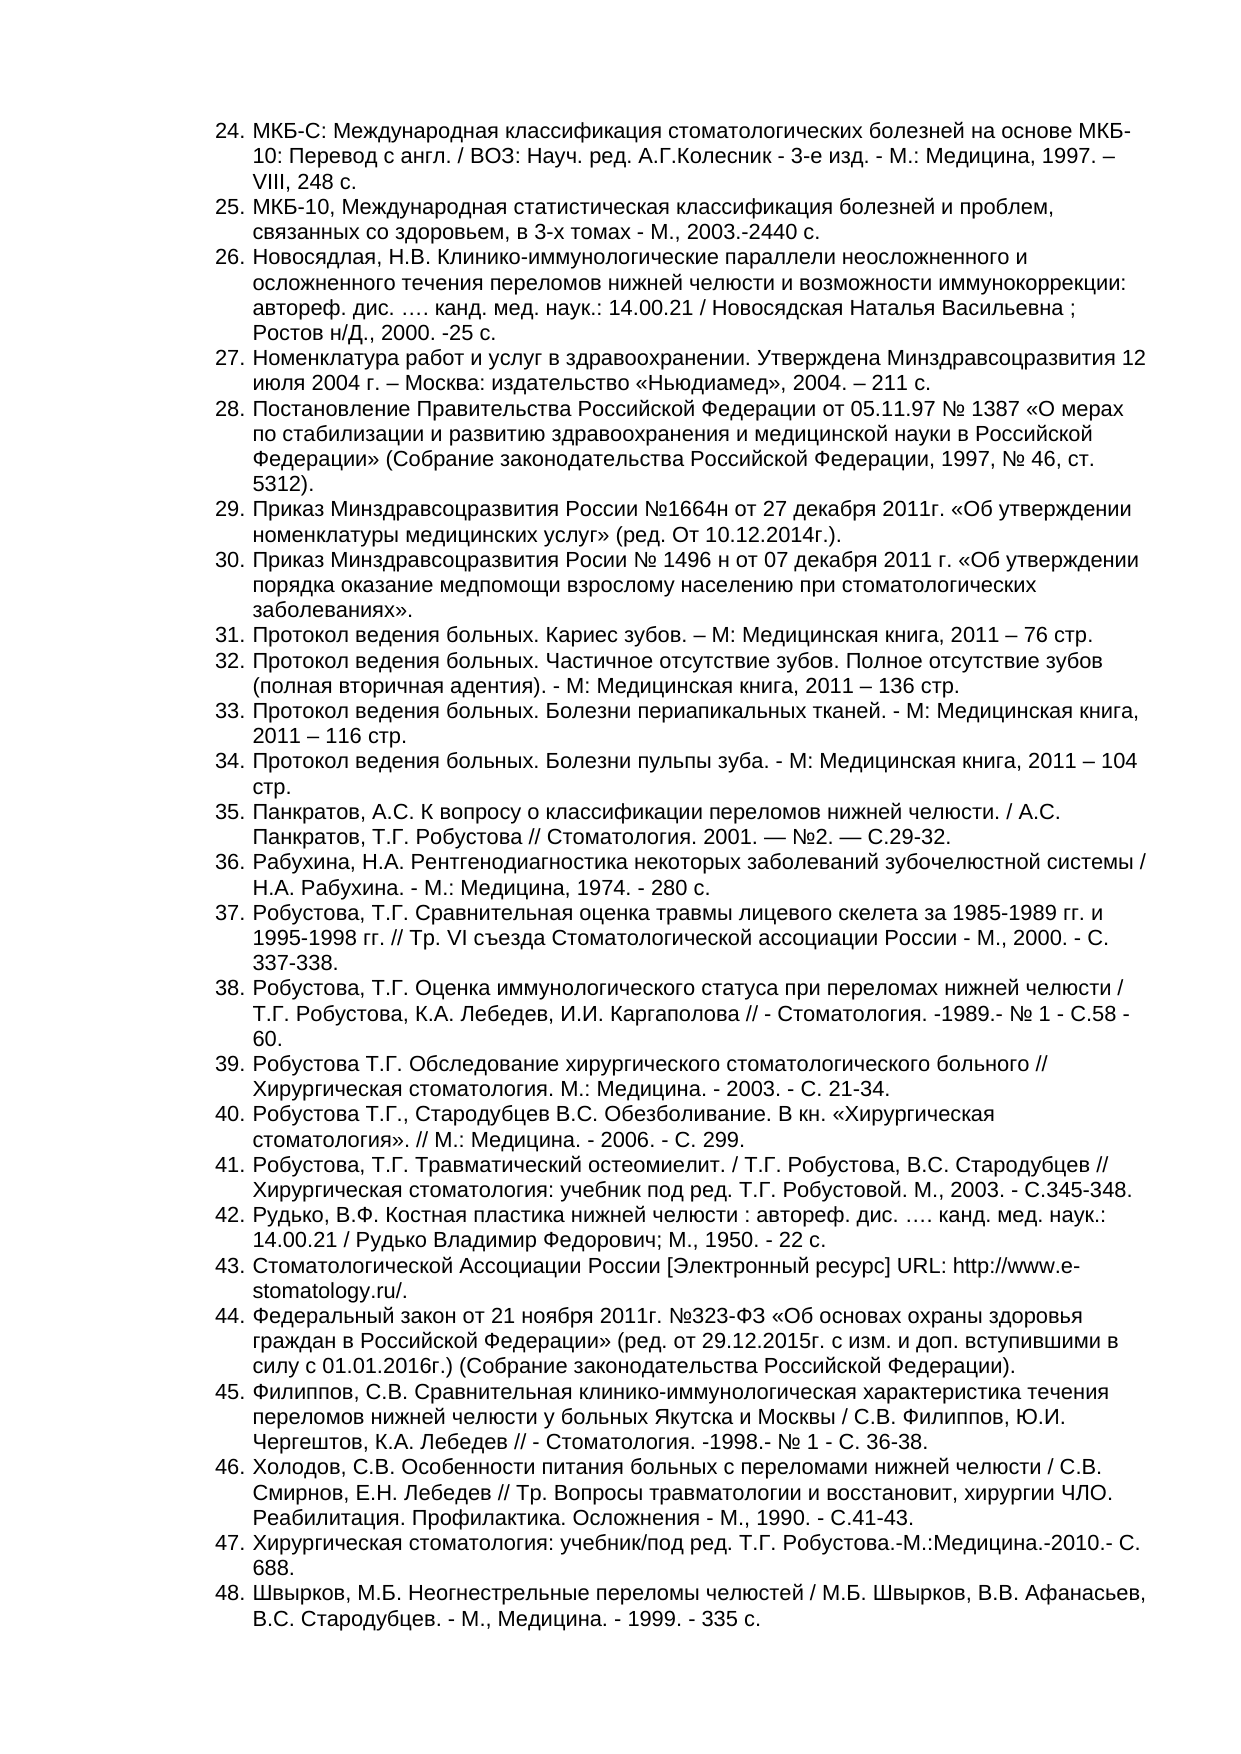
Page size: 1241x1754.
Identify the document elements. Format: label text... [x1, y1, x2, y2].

list Рабухина, Н.А. Рентгенодиагностика некоторых заболеваний зубочелюстной системы / Н.А. Рабухина. - М.: Медицина, 1974. - 280 с. [215, 849, 1152, 899]
list Протокол ведения больных. Болезни периапикальных тканей. - М: Медицинская книга, 2011 – 116 стр. [215, 698, 1152, 748]
list Протокол ведения больных. Частичное отсутствие зубов. Полное отсутствие зубов (полная вторичная адентия). - М: Медицинская книга, 2011 – 136 стр. [215, 647, 1152, 698]
list Робустова, Т.Г. Оценка иммунологического статуса при переломах нижней челюсти / Т.Г. Робустова, К.А. Лебедев, И.И. Каргаполова // - Стоматология. -1989.- № 1 - С.58 - 60. [215, 975, 1152, 1051]
list Панкратов, А.С. К вопросу о классификации переломов нижней челюсти. / А.С. Панкратов, Т.Г. Робустова // Стоматология. 2001. — №2. — С.29-32. [215, 799, 1152, 849]
list Рудько, В.Ф. Костная пластика нижней челюсти : автореф. дис. …. канд. мед. наук.: 14.00.21 / Рудько Владимир Федорович; М., 1950. - 22 с. [215, 1202, 1152, 1252]
list Холодов, С.В. Особенности питания больных с переломами нижней челюсти / С.В. Смирнов, Е.Н. Лебедев // Тр. Вопросы травматологии и восстановит, хирургии ЧЛО. Реабилитация. Профилактика. Осложнения - М., 1990. - С.41-43. [215, 1454, 1152, 1530]
list Швырков, М.Б. Неогнестрельные переломы челюстей / М.Б. Швырков, В.В. Афанасьев, В.С. Стародубцев. - М., Медицина. - 1999. - 335 с. [215, 1580, 1152, 1631]
list Приказ Минздравсоцразвития Росии № 1496 н от 07 декабря 2011 г. «Об утверждении порядка оказание медпомощи взрослому населению при стоматологических заболеваниях». [215, 547, 1152, 622]
list Робустова Т.Г., Стародубцев B.C. Обезболивание. В кн. «Хирургическая стоматология». // М.: Медицина. - 2006. - С. 299. [215, 1101, 1152, 1152]
list Робустова, Т.Г. Травматический остеомиелит. / Т.Г. Робустова, B.C. Стародубцев // Хирургическая стоматология: учебник под ред. Т.Г. Робустовой. М., 2003. - С.345-348. [215, 1152, 1152, 1202]
list Хирургическая стоматология: учебник/под ред. Т.Г. Робустова.-М.:Медицина.-2010.- С. 688. [215, 1530, 1152, 1580]
list Федеральный закон от 21 ноября 2011г. №323-ФЗ «Об основах охраны здоровья граждан в Российской Федерации» (ред. от 29.12.2015г. с изм. и доп. вступившими в силу с 01.01.2016г.) (Собрание законодательства Российской Федерации). [215, 1303, 1152, 1378]
list МКБ-С: Международная классификация стоматологических болезней на основе МКБ-10: Перевод с англ. / ВОЗ: Науч. ред. А.Г.Колесник - 3-е изд. - М.: Медицина, 1997. – VIII, 248 с. [215, 118, 1152, 194]
list Постановление Правительства Российской Федерации от 05.11.97 № 1387 «О мерах по стабилизации и развитию здравоохранения и медицинской науки в Российской Федерации» (Собрание законодательства Российской Федерации, 1997, № 46, ст. 5312). [215, 395, 1152, 496]
list МКБ-10, Международная статистическая классификация болезней и проблем, связанных со здоровьем, в 3-х томах - М., 2003.-2440 с. [215, 194, 1152, 244]
list Новосядлая, Н.В. Клинико-иммунологические параллели неосложненного и осложненного течения переломов нижней челюсти и возможности иммунокоррекции: автореф. дис. …. канд. мед. наук.: 14.00.21 / Новосядская Наталья Васильевна ; Ростов н/Д., 2000. -25 с. [215, 244, 1152, 345]
list Номенклатура работ и услуг в здравоохранении. Утверждена Минздравсоцразвития 12 июля 2004 г. – Москва: издательство «Ньюдиамед», 2004. – 211 с. [215, 345, 1152, 395]
list Протокол ведения больных. Кариес зубов. – М: Медицинская книга, 2011 – 76 стр. [215, 622, 1152, 647]
list Приказ Минздравсоцразвития России №1664н от 27 декабря 2011г. «Об утверждении номенклатуры медицинских услуг» (ред. От 10.12.2014г.). [215, 496, 1152, 547]
list Протокол ведения больных. Болезни пульпы зуба. - М: Медицинская книга, 2011 – 104 стр. [215, 748, 1152, 799]
list Стоматологической Ассоциации России [Электронный ресурс] URL: http://www.e-stomatology.ru/. [215, 1252, 1152, 1303]
list Робустова Т.Г. Обследование хирургического стоматологического больного // Хирургическая стоматология. М.: Медицина. - 2003. - С. 21-34. [215, 1051, 1152, 1101]
list Робустова, Т.Г. Сравнительная оценка травмы лицевого скелета за 1985-1989 гг. и 1995-1998 гг. // Тр. VI съезда Стоматологической ассоциации России - М., 2000. - С. 337-338. [215, 899, 1152, 975]
list Филиппов, С.В. Сравнительная клинико-иммунологическая характеристика течения переломов нижней челюсти у больных Якутска и Москвы / С.В. Филиппов, Ю.И. Чергештов, К.А. Лебедев // - Стоматология. -1998.- № 1 - С. 36-38. [215, 1378, 1152, 1454]
